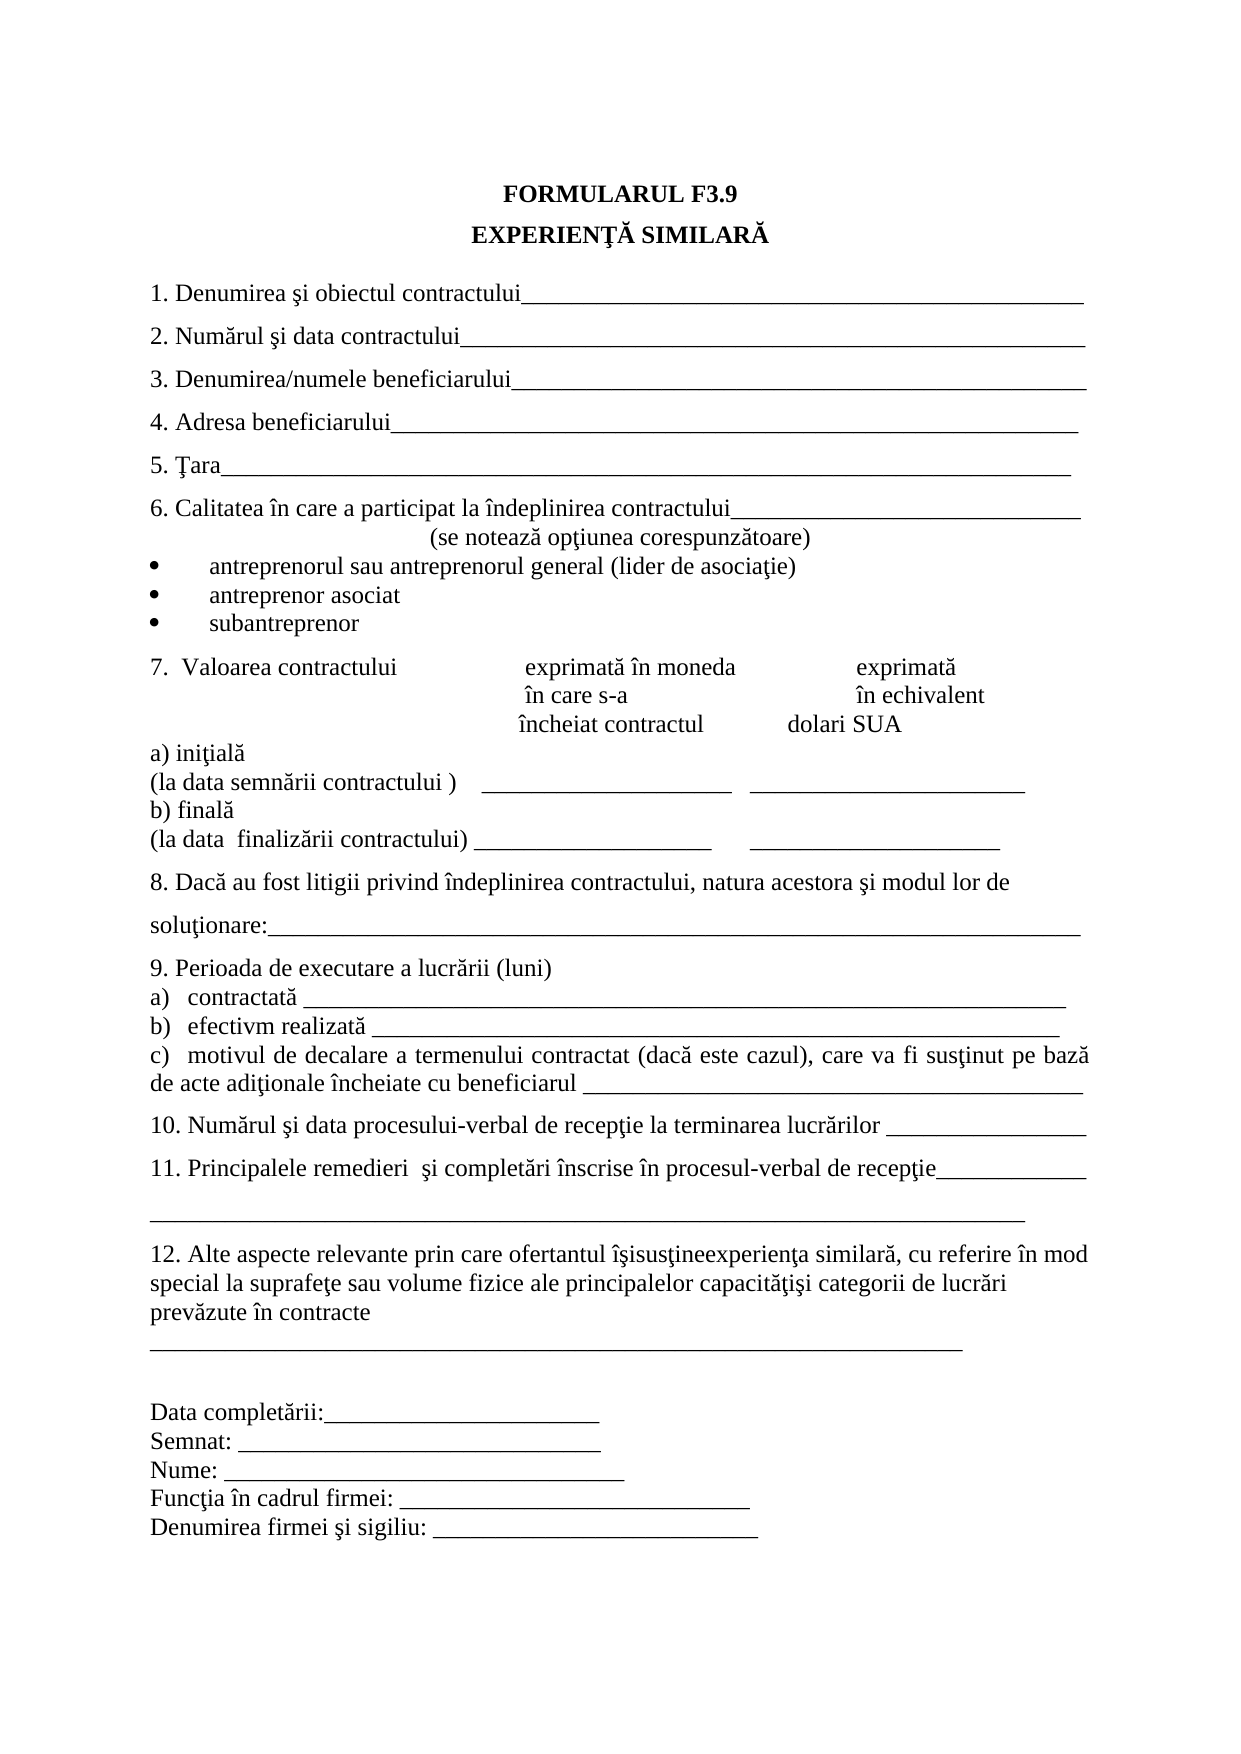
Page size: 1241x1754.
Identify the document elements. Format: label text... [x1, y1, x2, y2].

text ______________________________________________________________________ [150, 1196, 1090, 1225]
text 12. Alte aspecte relevante prin care ofertantul îşisusţineexperienţa similară, cu referire în mod special la suprafeţe sau volume fizice ale principalelor capacităţişi categorii de lucrări prevăzute în contracte _________________________________________________________________ [150, 1239, 1090, 1354]
text (la data finalizării contractului) ___________________ ____________________ [150, 824, 1090, 853]
text (la data semnării contractului ) ____________________ ______________________ [150, 767, 1090, 795]
text EXPERIENŢĂ SIMILARĂ [150, 220, 1090, 249]
text 5. Ţara____________________________________________________________________ [150, 450, 1090, 479]
list contractată _____________________________________________________________ [150, 982, 1090, 1011]
text FORMULARUL F3.9 [150, 179, 1090, 208]
list subantreprenor [150, 608, 1090, 637]
text Denumirea firmei şi sigiliu: __________________________ [150, 1512, 1090, 1541]
text Semnat: _____________________________ [150, 1426, 1090, 1455]
text 6. Calitatea în care a participat la îndeplinirea contractului____________________________ [150, 493, 1090, 522]
text a) iniţială [150, 738, 1090, 767]
text încheiat contractul dolari SUA [150, 709, 1090, 738]
text 2. Numărul şi data contractului__________________________________________________ [150, 321, 1090, 350]
text 10. Numărul şi data procesului-verbal de recepţie la terminarea lucrărilor ________________ [150, 1110, 1090, 1138]
text Nume: ________________________________ [150, 1455, 1090, 1483]
list antreprenorul sau antreprenorul general (lider de asociaţie) [150, 551, 1090, 580]
text 8. Dacă au fost litigii privind îndeplinirea contractului, natura acestora şi modul lor de soluţionare:_________________________________________________________________ [150, 867, 1090, 939]
list efectivm realizată _______________________________________________________ [150, 1011, 1090, 1040]
text Funcţia în cadrul firmei: ____________________________ [150, 1483, 1090, 1512]
text 4. Adresa beneficiarului_______________________________________________________ [150, 407, 1090, 436]
text Data completării:______________________ [150, 1397, 1090, 1426]
text 7. Valoarea contractului exprimată în moneda exprimată [150, 652, 1090, 680]
text 1. Denumirea şi obiectul contractului_____________________________________________ [150, 278, 1090, 307]
list motivul de decalare a termenului contractat (dacă este cazul), care va fi susţinut pe bază de acte adiţionale încheiate cu beneficiarul ________________________________________ [150, 1040, 1090, 1097]
text 9. Perioada de executare a lucrării (luni) [150, 953, 1090, 982]
text în care s-a în echivalent [150, 680, 1090, 709]
text b) finală [150, 795, 1090, 824]
text (se notează opţiunea corespunzătoare) [150, 522, 1090, 551]
text 11. Principalele remedieri şi completări înscrise în procesul-verbal de recepţie____________ [150, 1153, 1090, 1182]
text 3. Denumirea/numele beneficiarului______________________________________________ [150, 364, 1090, 393]
list antreprenor asociat [150, 580, 1090, 608]
